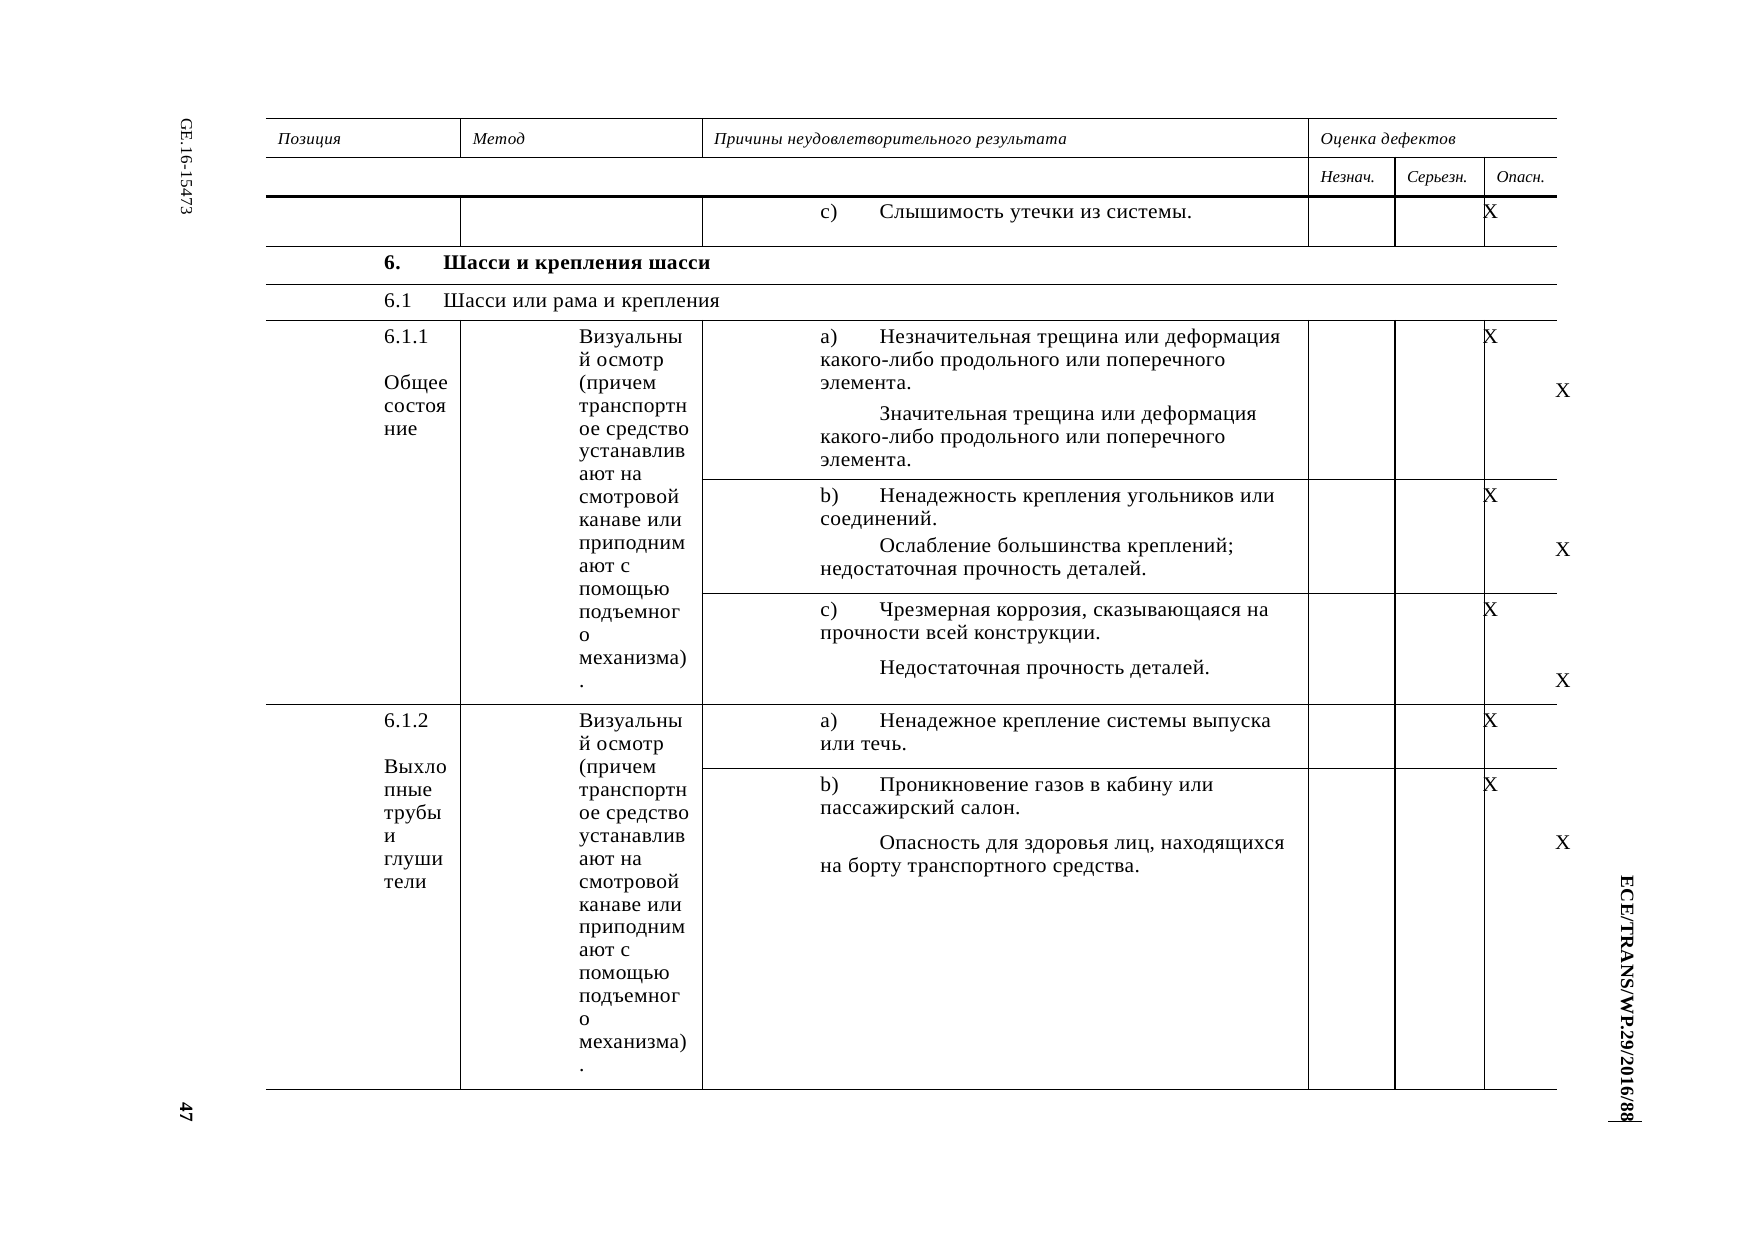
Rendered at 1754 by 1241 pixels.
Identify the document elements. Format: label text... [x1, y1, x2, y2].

table_cell [266, 158, 1308, 195]
table_cell [1309, 769, 1394, 1088]
table_cell X [1485, 594, 1557, 704]
table_cell X [1396, 705, 1484, 768]
table_cell c) Чрезмерная коррозия, сказывающаяся на прочности всей конструкции. Недостаточная прочность деталей. [703, 594, 1308, 704]
table_cell [1309, 594, 1394, 704]
table_cell X [1485, 480, 1557, 593]
table_cell X [1396, 480, 1484, 593]
table_cell [1309, 321, 1394, 479]
table_cell b) Проникновение газов в кабину или пассажирский салон. Опасность для здоровья лиц, находящихся на борту транспортного средства. [703, 769, 1308, 1088]
table_cell [1309, 198, 1394, 246]
table_cell a) Ненадежное крепление системы выпуска или течь. [703, 705, 1308, 768]
table_cell [1309, 480, 1394, 593]
table_cell b) Ненадежность крепления угольников или соединений. Ослабление большинства креплений; недостаточная прочность деталей. [703, 480, 1308, 593]
table_cell X [1396, 321, 1484, 479]
table_header Оценка дефектов [1309, 119, 1557, 157]
table_cell Серьезн. [1396, 158, 1484, 195]
table_header Причины неудовлетворительного результата [703, 119, 1308, 157]
table_cell X [1485, 769, 1557, 1088]
table_cell 6.1.2 Выхлопные трубы и глушители [266, 705, 460, 1088]
table_cell 6.1.1 Общее состояние [266, 321, 460, 704]
table_cell X [1485, 321, 1557, 479]
table_header Позиция [266, 119, 460, 157]
table_cell X [1396, 594, 1484, 704]
table_cell [1485, 705, 1557, 768]
table_cell Опасн. [1485, 158, 1557, 195]
table_cell X [1396, 769, 1484, 1088]
table_header Метод [461, 119, 702, 157]
table_cell [1485, 198, 1557, 246]
table_cell 6.1 Шасси или рама и крепления [266, 285, 1557, 320]
table_cell Визуальный осмотр (причем транспортное средство устанавливают на смотровой канаве или приподнимают с помощью подъемного механизма). [461, 321, 702, 704]
table_cell [1309, 705, 1394, 768]
table_cell a) Незначительная трещина или деформация какого-либо продольного или поперечного элемента. Значительная трещина или деформация какого-либо продольного или поперечного элемента. [703, 321, 1308, 479]
table_cell X [1396, 198, 1484, 246]
table_cell 6. Шасси и крепления шасси [266, 247, 1557, 284]
table_cell c) Слышимость утечки из системы. [703, 198, 1308, 246]
table_cell Визуальный осмотр (причем транспортное средство устанавливают на смотровой канаве или приподнимают с помощью подъемного механизма). [461, 705, 702, 1088]
table_cell Незнач. [1309, 158, 1394, 195]
